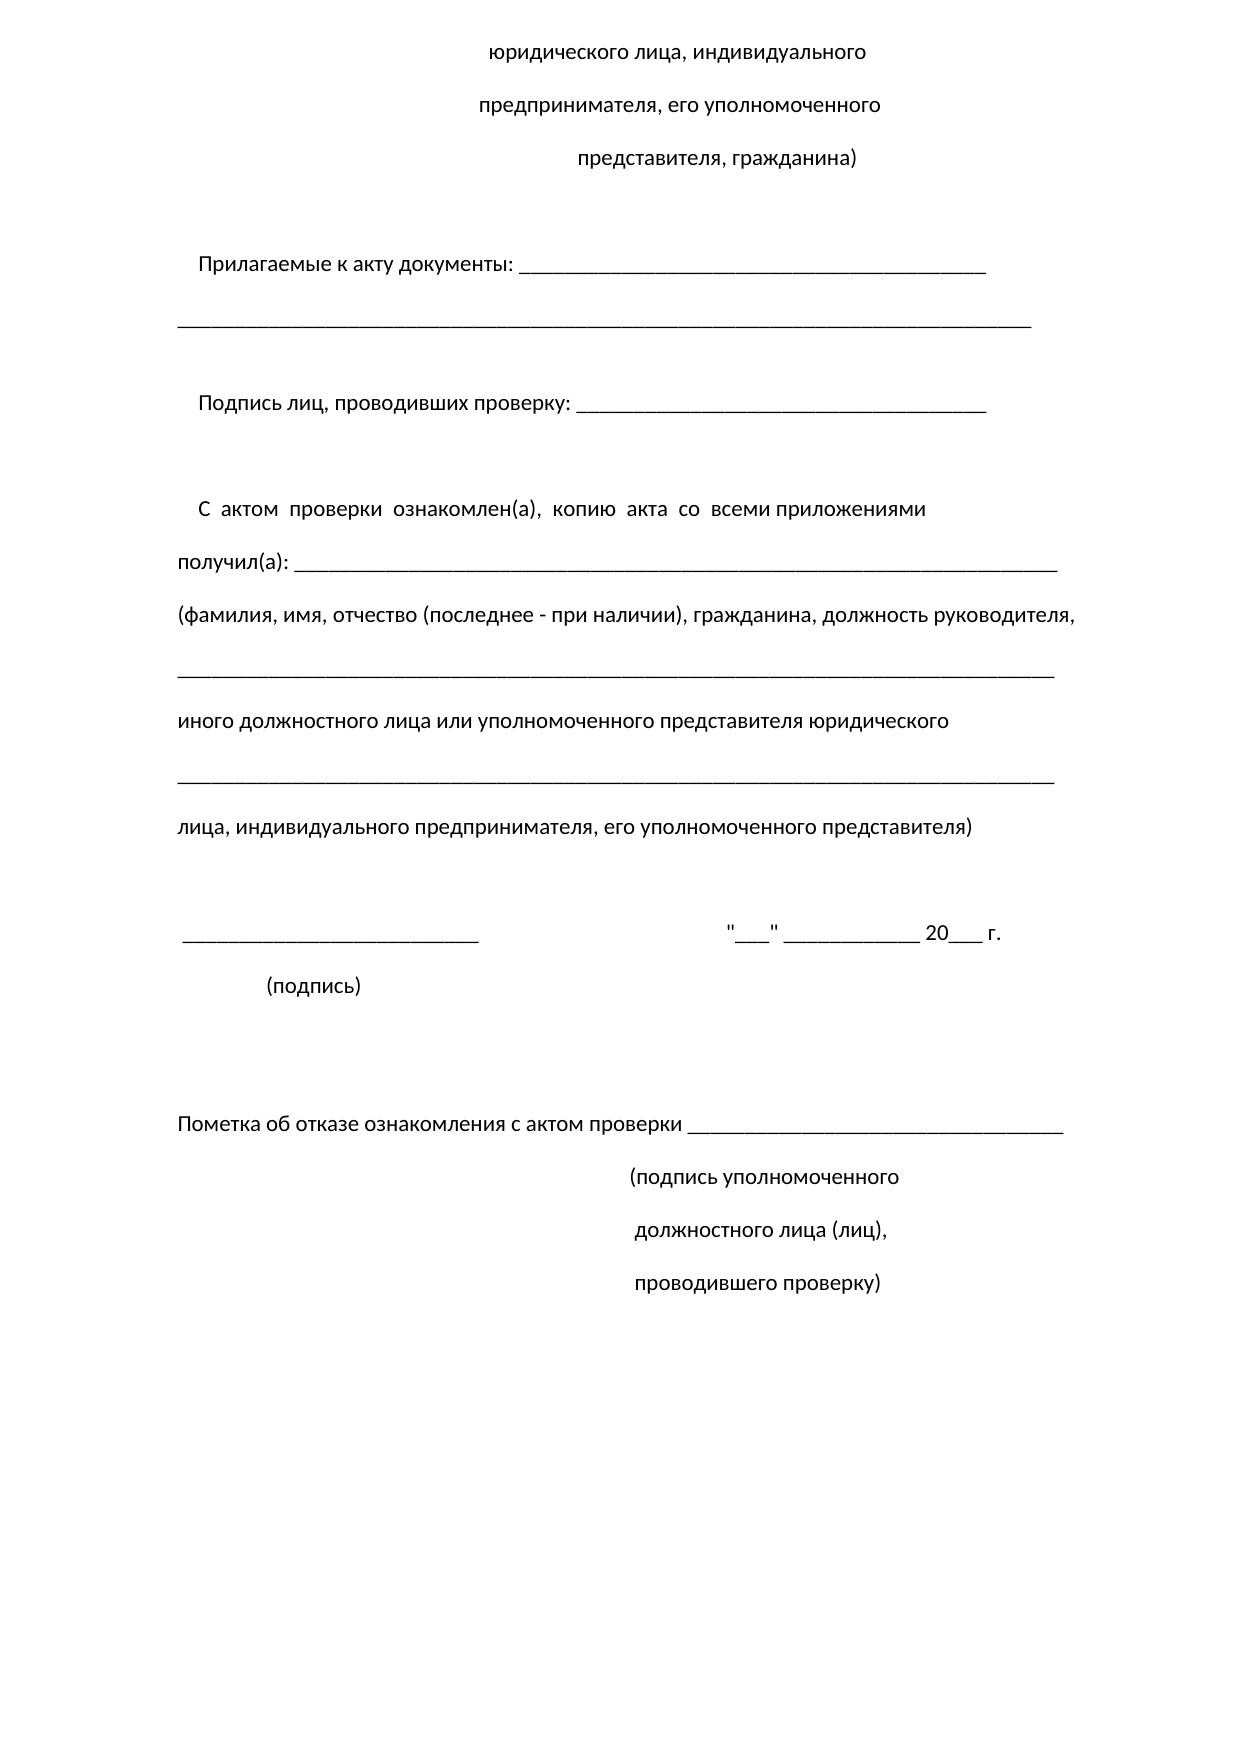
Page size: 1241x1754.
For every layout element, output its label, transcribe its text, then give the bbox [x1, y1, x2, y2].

text предпринимателя, его уполномоченного [177, 91, 1152, 118]
text (подпись) [177, 971, 1152, 999]
text должностного лица (лиц), [177, 1215, 1152, 1243]
text __________________________ "___" ____________ 20___ г. [177, 918, 1152, 946]
text ___________________________________________________________________________ [177, 303, 1152, 331]
text _____________________________________________________________________________ [177, 653, 1152, 681]
text (подпись уполномоченного [177, 1162, 1152, 1190]
text представителя, гражданина) [177, 143, 1152, 172]
text (фамилия, имя, отчество (последнее - при наличии), гражданина, должность руководителя, [177, 600, 1152, 628]
text лица, индивидуального предпринимателя, его уполномоченного представителя) [177, 812, 1152, 840]
text иного должностного лица или уполномоченного представителя юридического [177, 706, 1152, 734]
text получил(а): ___________________________________________________________________ [177, 547, 1152, 575]
text юридического лица, индивидуального [177, 37, 1152, 66]
text Подпись лиц, проводивших проверку: ____________________________________ [177, 356, 1152, 416]
text проводившего проверку) [177, 1268, 1152, 1296]
text С актом проверки ознакомлен(а), копию акта со всеми приложениями [177, 494, 1152, 522]
text Прилагаемые к акту документы: _________________________________________ [177, 249, 1152, 278]
text Пометка об отказе ознакомления с актом проверки _________________________________ [177, 1109, 1152, 1137]
text _____________________________________________________________________________ [177, 759, 1152, 787]
